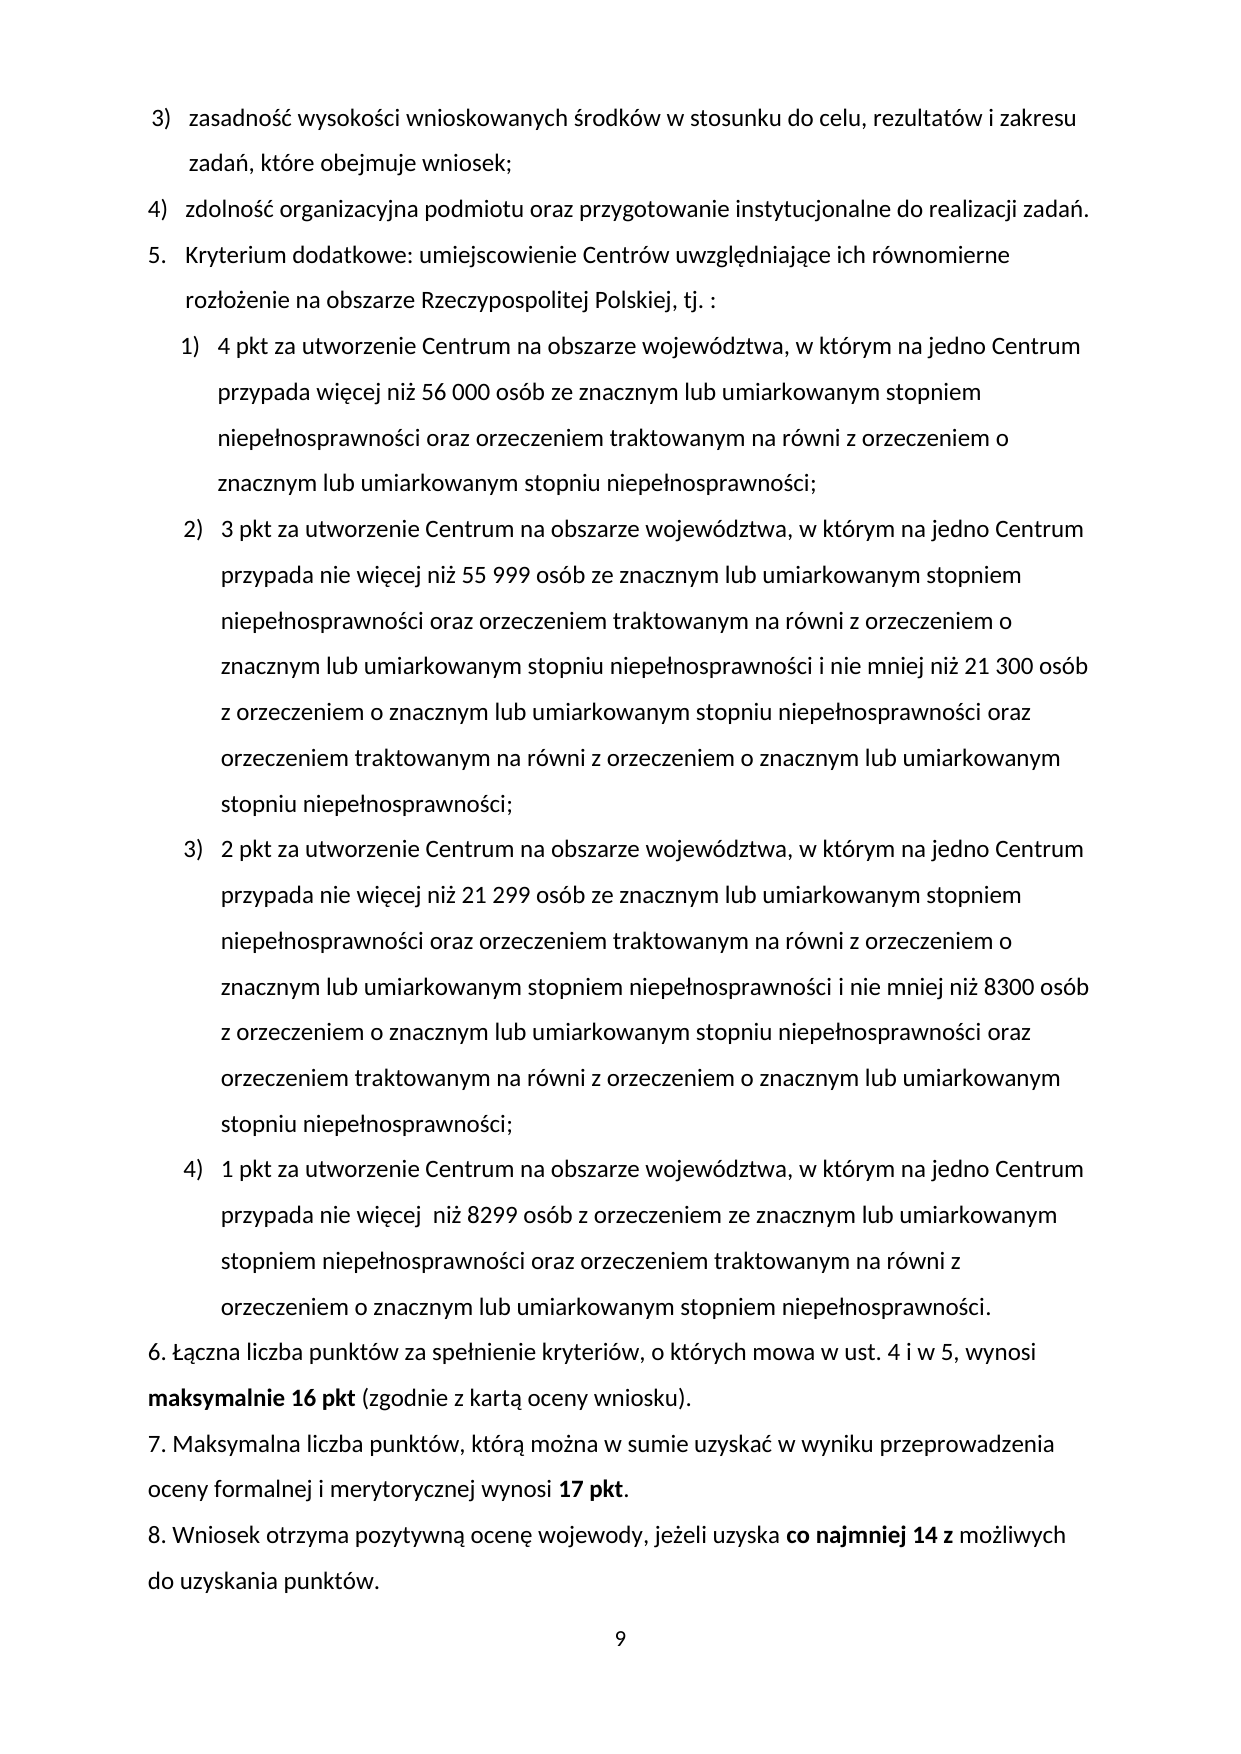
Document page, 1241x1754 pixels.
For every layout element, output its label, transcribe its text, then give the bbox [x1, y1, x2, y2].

list zasadność wysokości wnioskowanych środków w stosunku do celu, rezultatów i zakresu zadań, które obejmuje wniosek; [151, 102, 1093, 178]
list 2 pkt za utworzenie Centrum na obszarze województwa, w którym na jedno Centrum przypada nie więcej niż 21 299 osób ze znacznym lub umiarkowanym stopniem niepełnosprawności oraz orzeczeniem traktowanym na równi z orzeczeniem o znacznym lub umiarkowanym stopniem niepełnosprawności i nie mniej niż 8300 osób z orzeczeniem o znacznym lub umiarkowanym stopniu niepełnosprawności oraz orzeczeniem traktowanym na równi z orzeczeniem o znacznym lub umiarkowanym stopniu niepełnosprawności; [183, 833, 1093, 1138]
list 4 pkt za utworzenie Centrum na obszarze województwa, w którym na jedno Centrum przypada więcej niż 56 000 osób ze znacznym lub umiarkowanym stopniem niepełnosprawności oraz orzeczeniem traktowanym na równi z orzeczeniem o znacznym lub umiarkowanym stopniu niepełnosprawności; [180, 330, 1093, 498]
text 6. Łączna liczba punktów za spełnienie kryteriów, o których mowa w ust. 4 i w 5, wynosi maksymalnie 16 pkt (zgodnie z kartą oceny wniosku). [148, 1336, 1093, 1413]
list zdolność organizacyjna podmiotu oraz przygotowanie instytucjonalne do realizacji zadań. [148, 193, 1093, 224]
list 1 pkt za utworzenie Centrum na obszarze województwa, w którym na jedno Centrum przypada nie więcej niż 8299 osób z orzeczeniem ze znacznym lub umiarkowanym stopniem niepełnosprawności oraz orzeczeniem traktowanym na równi z orzeczeniem o znacznym lub umiarkowanym stopniem niepełnosprawności. [183, 1153, 1093, 1321]
list Kryterium dodatkowe: umiejscowienie Centrów uwzględniające ich równomierne rozłożenie na obszarze Rzeczypospolitej Polskiej, tj. : [148, 239, 1093, 315]
text 8. Wniosek otrzyma pozytywną ocenę wojewody, jeżeli uzyska co najmniej 14 z możliwych do uzyskania punktów. [148, 1519, 1093, 1596]
list 3 pkt za utworzenie Centrum na obszarze województwa, w którym na jedno Centrum przypada nie więcej niż 55 999 osób ze znacznym lub umiarkowanym stopniem niepełnosprawności oraz orzeczeniem traktowanym na równi z orzeczeniem o znacznym lub umiarkowanym stopniu niepełnosprawności i nie mniej niż 21 300 osób z orzeczeniem o znacznym lub umiarkowanym stopniu niepełnosprawności oraz orzeczeniem traktowanym na równi z orzeczeniem o znacznym lub umiarkowanym stopniu niepełnosprawności; [183, 513, 1093, 818]
list 7. Maksymalna liczba punktów, którą można w sumie uzyskać w wyniku przeprowadzenia oceny formalnej i merytorycznej wynosi 17 pkt. [148, 1428, 1093, 1504]
